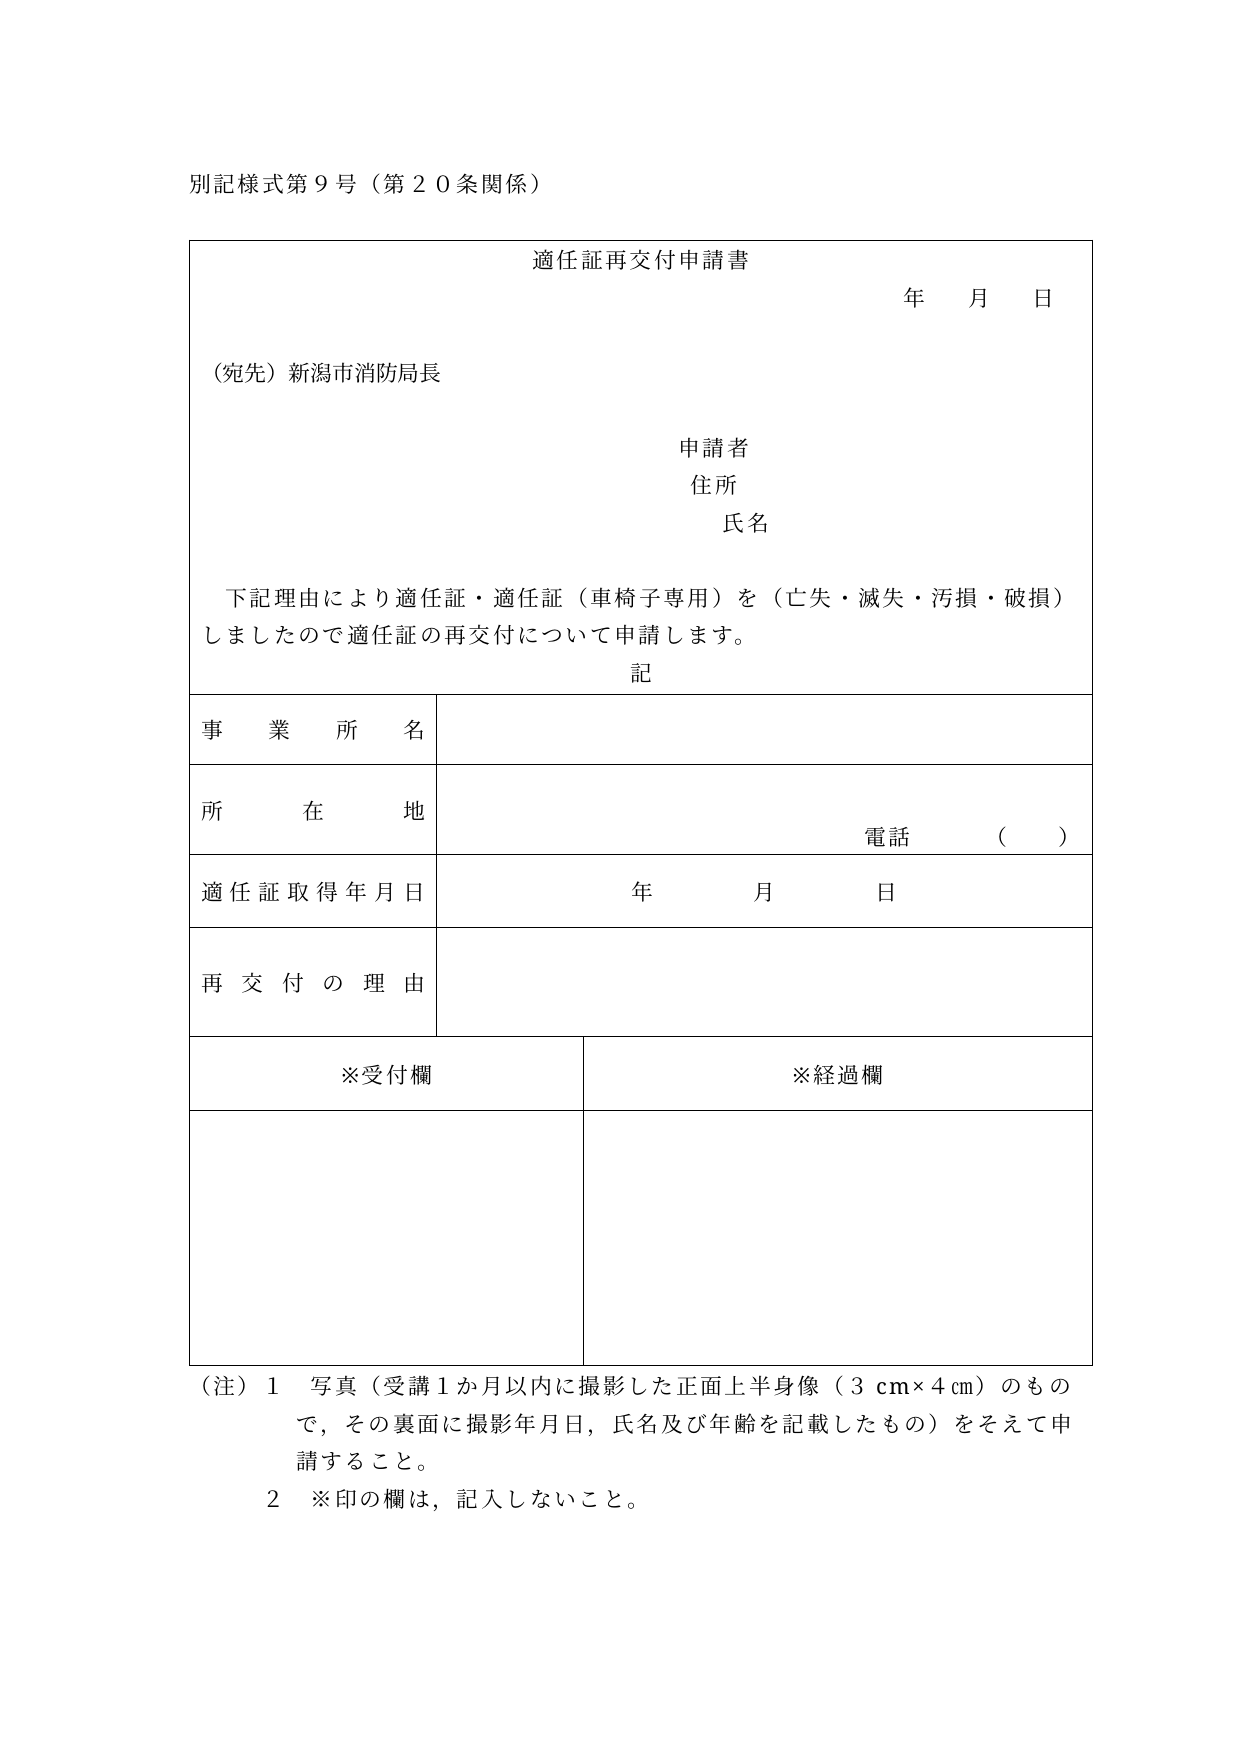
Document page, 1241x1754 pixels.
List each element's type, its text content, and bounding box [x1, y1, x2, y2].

text （注）１ 写真（受講１か月以内に撮影した正面上半身像（３cm×４㎝）のもので，その裏面に撮影年月日，氏名及び年齢を記載したもの）をそえて申請すること。 [189, 1366, 1092, 1479]
table_cell 事業所名 [190, 695, 436, 764]
table_cell [437, 928, 1092, 1036]
table_cell 電話 （ ） [437, 765, 1092, 854]
table_cell [584, 1111, 1092, 1365]
table_cell 適任証取得年月日 [190, 855, 436, 927]
table_cell ※受付欄 [190, 1037, 583, 1110]
table_cell 所在地 [190, 765, 436, 854]
text 別記様式第９号（第２０条関係） [189, 164, 1092, 202]
table_cell [437, 695, 1092, 764]
table_cell 年 月 日 [437, 855, 1092, 927]
text ２ ※印の欄は，記入しないこと。 [189, 1479, 1092, 1516]
table_cell ※経過欄 [584, 1037, 1092, 1110]
table_cell [190, 1111, 583, 1365]
table_header 適任証再交付申請書 年 月 日 （宛先）新潟市消防局長 申請者 住所 氏名 下記理由により適任証・適任証（車椅子専用）を（亡失・滅失・汚損・破損）しましたので適任証の再交付について申請します。 記 [190, 241, 1092, 694]
table_cell 再交付の理由 [190, 928, 436, 1036]
